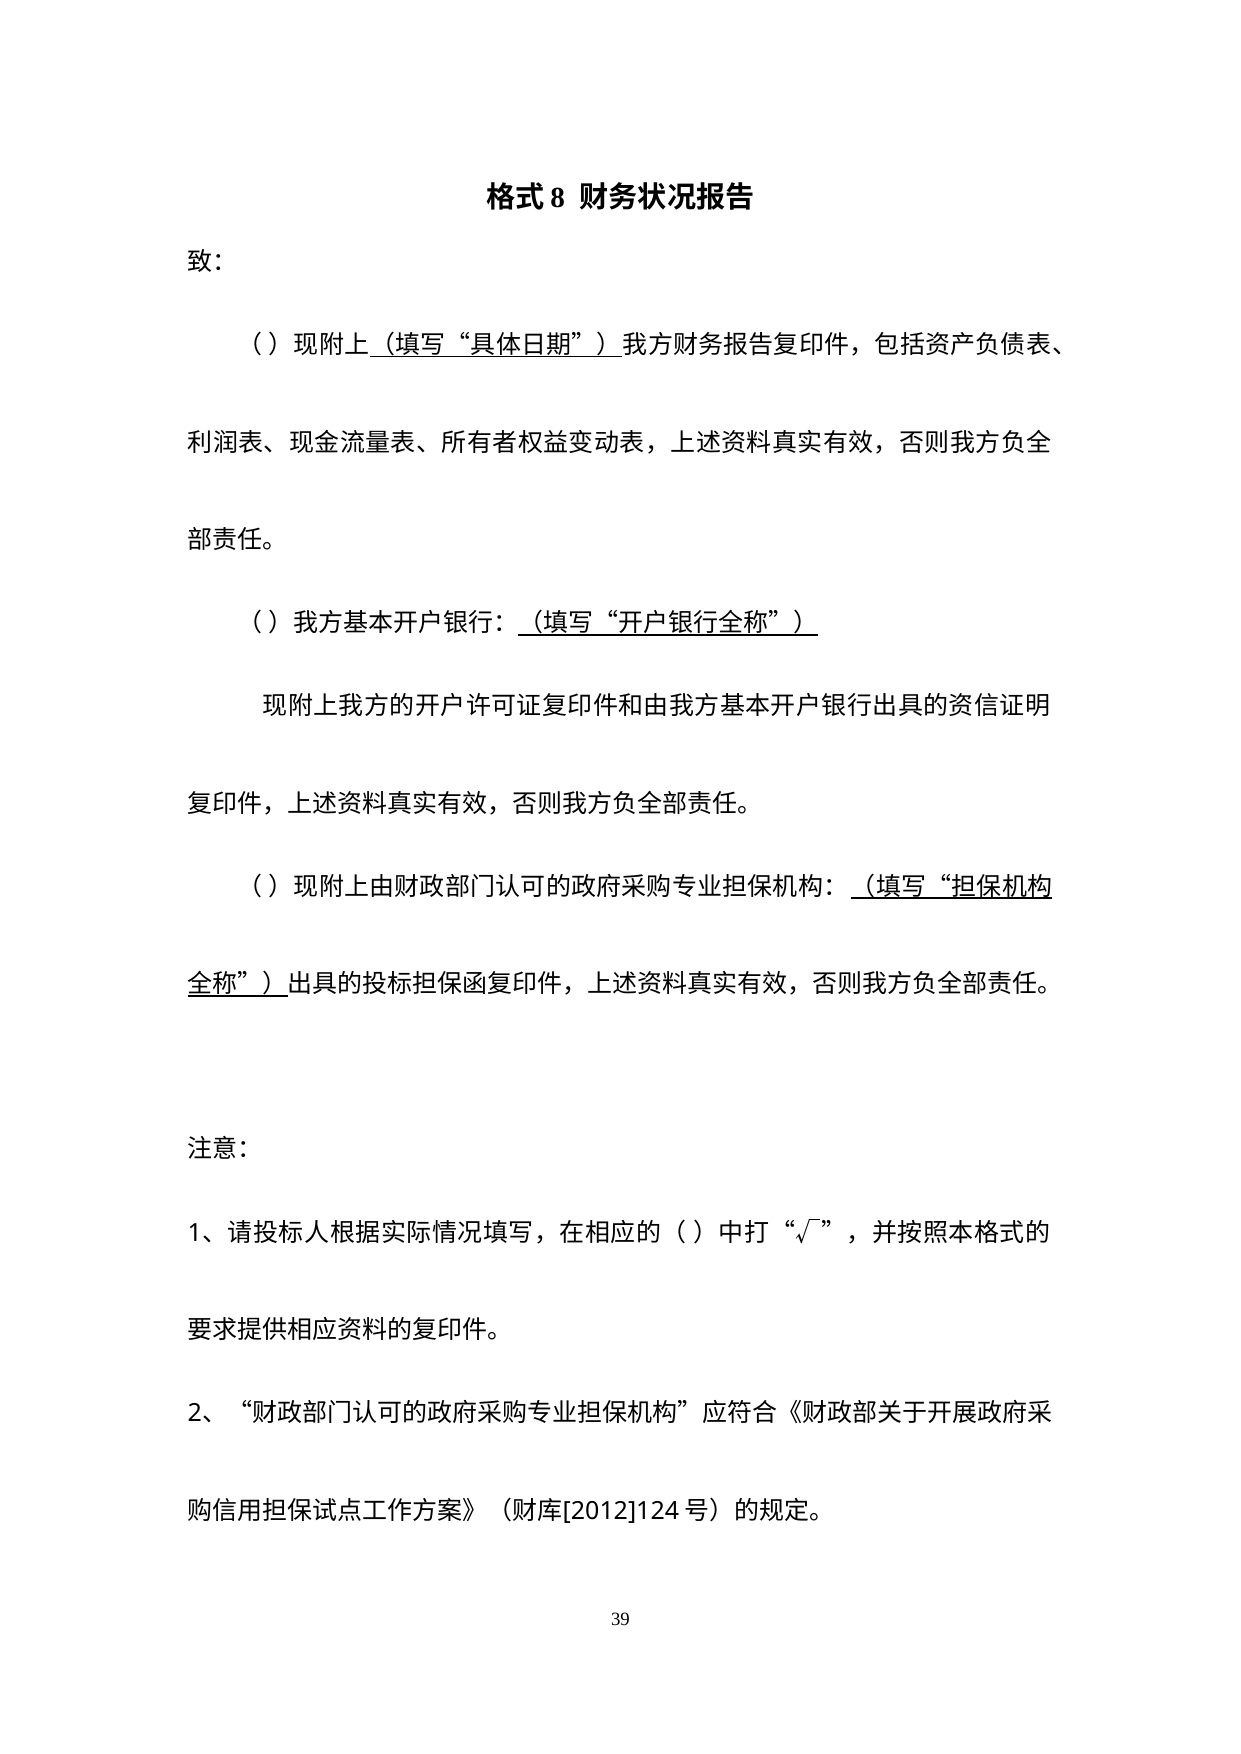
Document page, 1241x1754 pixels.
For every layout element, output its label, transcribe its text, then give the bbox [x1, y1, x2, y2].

text 2、“财政部门认可的政府采购专业担保机构”应符合《财政部关于开展政府采购信用担保试点工作方案》（财库[2012]124号）的规定。 [187, 1378, 1053, 1541]
text （ ）我方基本开户银行：（填写“开户银行全称”） [187, 588, 1053, 653]
text 致： [187, 227, 1053, 292]
text 现附上我方的开户许可证复印件和由我方基本开户银行出具的资信证明复印件，上述资料真实有效，否则我方负全部责任。 [187, 671, 1053, 834]
text 格式8 财务状况报告 [187, 162, 1053, 227]
text 注意： [187, 1114, 1053, 1179]
text （ ）现附上由财政部门认可的政府采购专业担保机构：（填写“担保机构全称”）出具的投标担保函复印件，上述资料真实有效，否则我方负全部责任。 [187, 852, 1053, 1014]
text （ ）现附上（填写“具体日期”）我方财务报告复印件，包括资产负债表、利润表、现金流量表、所有者权益变动表，上述资料真实有效，否则我方负全部责任。 [187, 310, 1053, 570]
text 1、请投标人根据实际情况填写，在相应的（ ）中打“√”，并按照本格式的要求提供相应资料的复印件。 [187, 1198, 1053, 1360]
